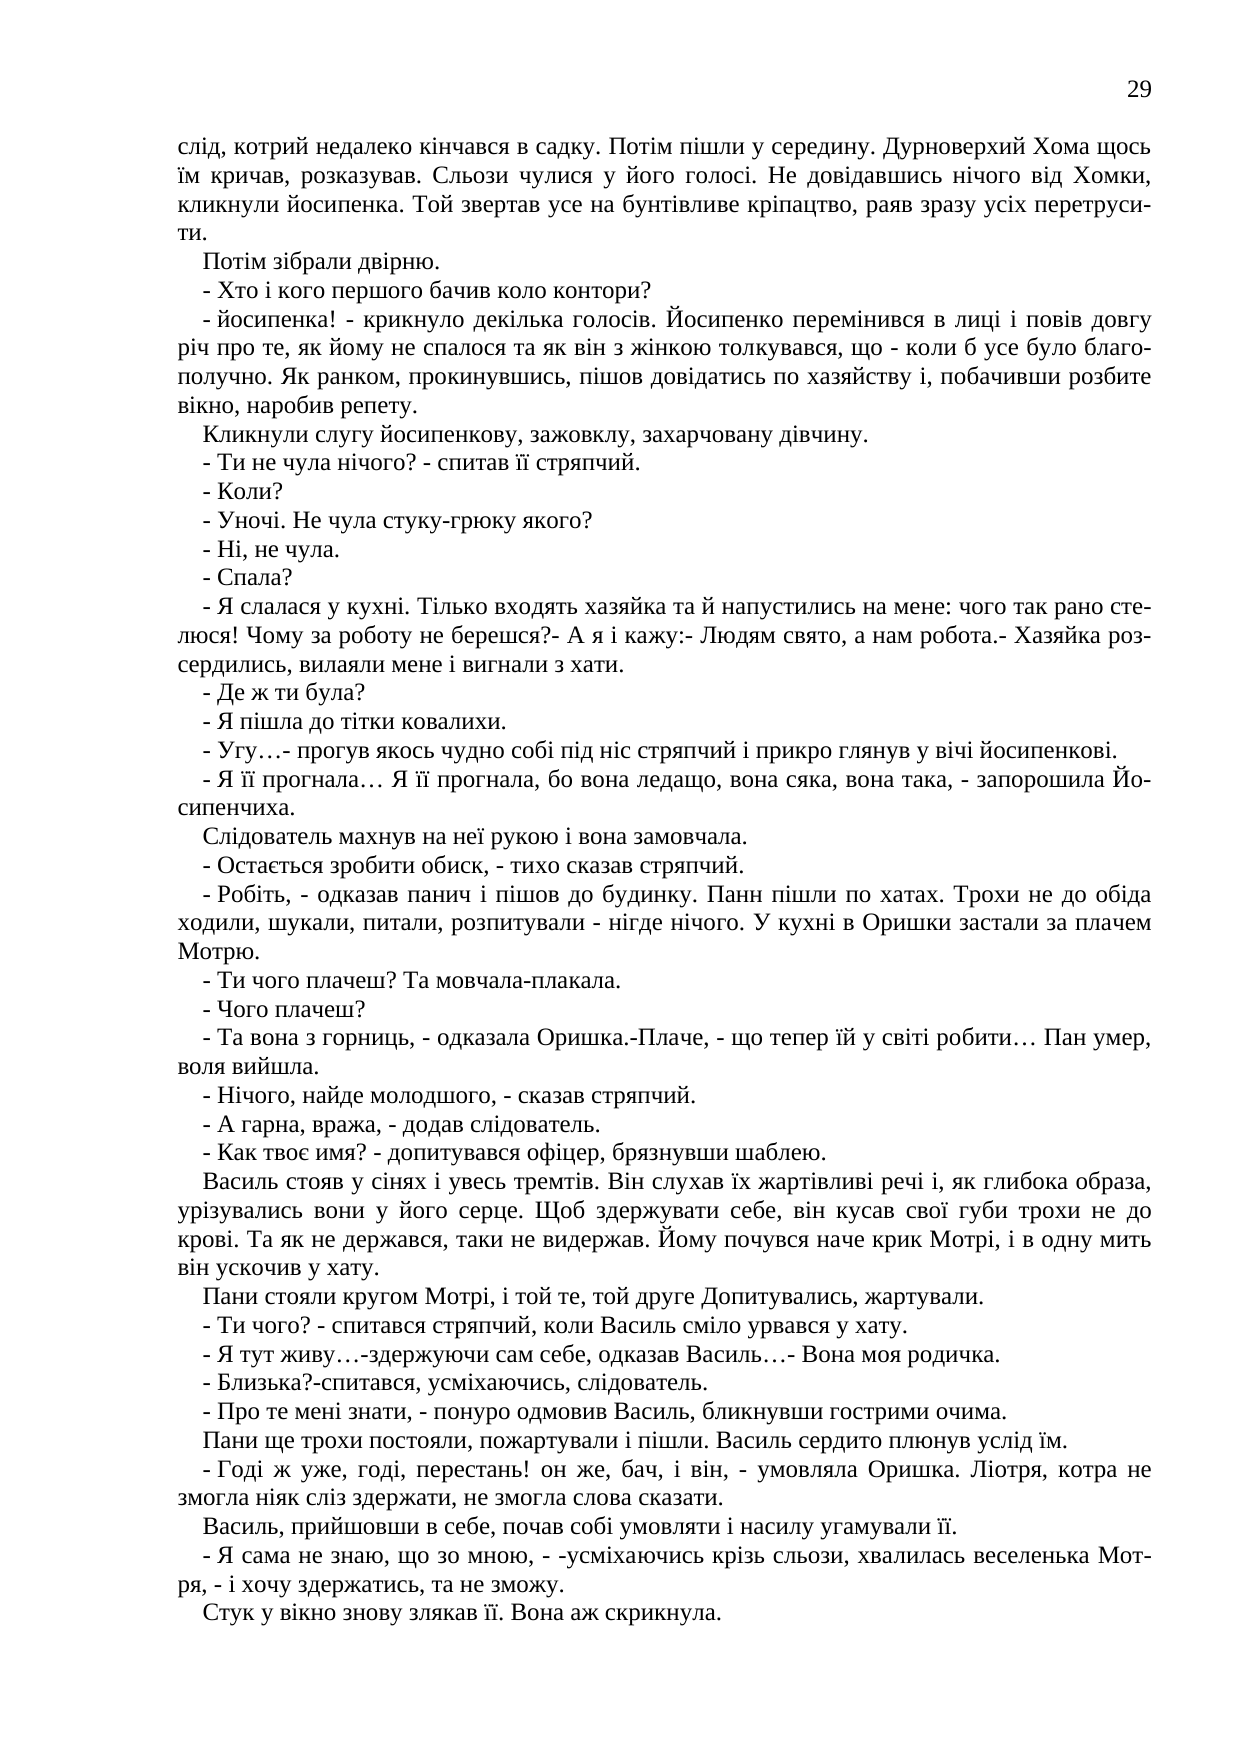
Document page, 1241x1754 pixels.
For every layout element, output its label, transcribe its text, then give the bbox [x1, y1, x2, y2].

text - Я тут живу…-здержуючи сам себе, одказав Василь…- Вона моя родичка. [177, 1339, 1152, 1367]
text - А гарна, вража, - додав слідователь. [177, 1109, 1152, 1137]
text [177, 131, 1152, 246]
text - Годі ж уже, годі, перестань! он же, бач, і він, - умовляла Оришка. Ліотря, котра не змогла ніяк сліз здержати, не змогла слова сказати. [177, 1454, 1152, 1511]
text Кликнули слугу йосипенкову, зажовклу, захарчовану дівчину. [177, 419, 1152, 447]
text Василь стояв у сінях і увесь тремтів. Він слухав їх жартівливі речі і, як глибока образа, урізувались вони у його серце. Щоб здержувати себе, він кусав свої губи трохи не до крові. Та як не держався, таки не видержав. Йому почувся наче крик Мотрі, і в одну мить він ускочив у хату. [177, 1166, 1152, 1281]
text - Угу…- прогув якось чудно собі під ніс стряпчий і прикро глянув у вічі йосипенкові. [177, 735, 1152, 764]
text - Я пішла до тітки ковалихи. [177, 706, 1152, 735]
text - Спала? [177, 562, 1152, 591]
text - Ні, не чула. [177, 534, 1152, 562]
text - Ти чого плачеш? Та мовчала-плакала. [177, 965, 1152, 994]
text Слідователь махнув на неї рукою і вона замовчала. [177, 821, 1152, 850]
text - Та вона з горниць, - одказала Оришка.-Плаче, - що тепер їй у світі робити… Пан умер, воля вийшла. [177, 1022, 1152, 1080]
text - Остається зробити обиск, - тихо сказав стряпчий. [177, 850, 1152, 879]
text - Как твоє имя? - допитувався офіцер, брязнувши шаблею. [177, 1137, 1152, 1166]
text - Ти не чула нічого? - спитав її стряпчий. [177, 447, 1152, 476]
text - Хто і кого першого бачив коло контори? [177, 275, 1152, 304]
text Стук у вікно знову злякав її. Вона аж скрикнула. [177, 1597, 1152, 1626]
text - Коли? [177, 476, 1152, 505]
text - Про те мені знати, - понуро одмовив Василь, бликнувши гострими очима. [177, 1396, 1152, 1425]
text - Ти чого? - спитався стряпчий, коли Василь сміло урвався у хату. [177, 1310, 1152, 1339]
text Пани ще трохи постояли, пожартували і пішли. Василь сердито плюнув услід їм. [177, 1425, 1152, 1454]
text - Уночі. Не чула стуку-грюку якого? [177, 505, 1152, 534]
text - Я її прогнала… Я її прогнала, бо вона ледащо, вона сяка, вона така, - запорошила Йосипенчиха. [177, 764, 1152, 821]
text Пани стояли кругом Мотрі, і той те, той друге Допитувались, жартували. [177, 1281, 1152, 1310]
text - Чого плачеш? [177, 994, 1152, 1022]
text - Близька?-спитався, усміхаючись, слідователь. [177, 1367, 1152, 1396]
text - Де ж ти була? [177, 677, 1152, 706]
text - йосипенка! - крикнуло декілька голосів. Йосипенко перемінився в лиці і повів довгу річ про те, як йому не спалося та як він з жінкою толкувався, що - коли б усе було благополучно. Як ранком, прокинувшись, пішов довідатись по хазяйству і, побачивши розбите вікно, наробив репету. [177, 304, 1152, 419]
text - Я слалася у кухні. Тілько входять хазяйка та й напустились на мене: чого так рано стелюся! Чому за роботу не берешся?- А я і кажу:- Людям свято, а нам робота.- Хазяйка розсердились, вилаяли мене і вигнали з хати. [177, 591, 1152, 677]
text Василь, прийшовши в себе, почав собі умовляти і насилу угамували її. [177, 1511, 1152, 1540]
text - Я сама не знаю, що зо мною, - -усміхаючись крізь сльози, хвалилась веселенька Мотря, - і хочу здержатись, та не зможу. [177, 1540, 1152, 1597]
text - Робіть, - одказав панич і пішов до будинку. Панн пішли по хатах. Трохи не до обіда ходили, шукали, питали, розпитували - нігде нічого. У кухні в Оришки застали за плачем Мотрю. [177, 879, 1152, 965]
text Потім зібрали двірню. [177, 246, 1152, 275]
text - Нічого, найде молодшого, - сказав стряпчий. [177, 1080, 1152, 1109]
